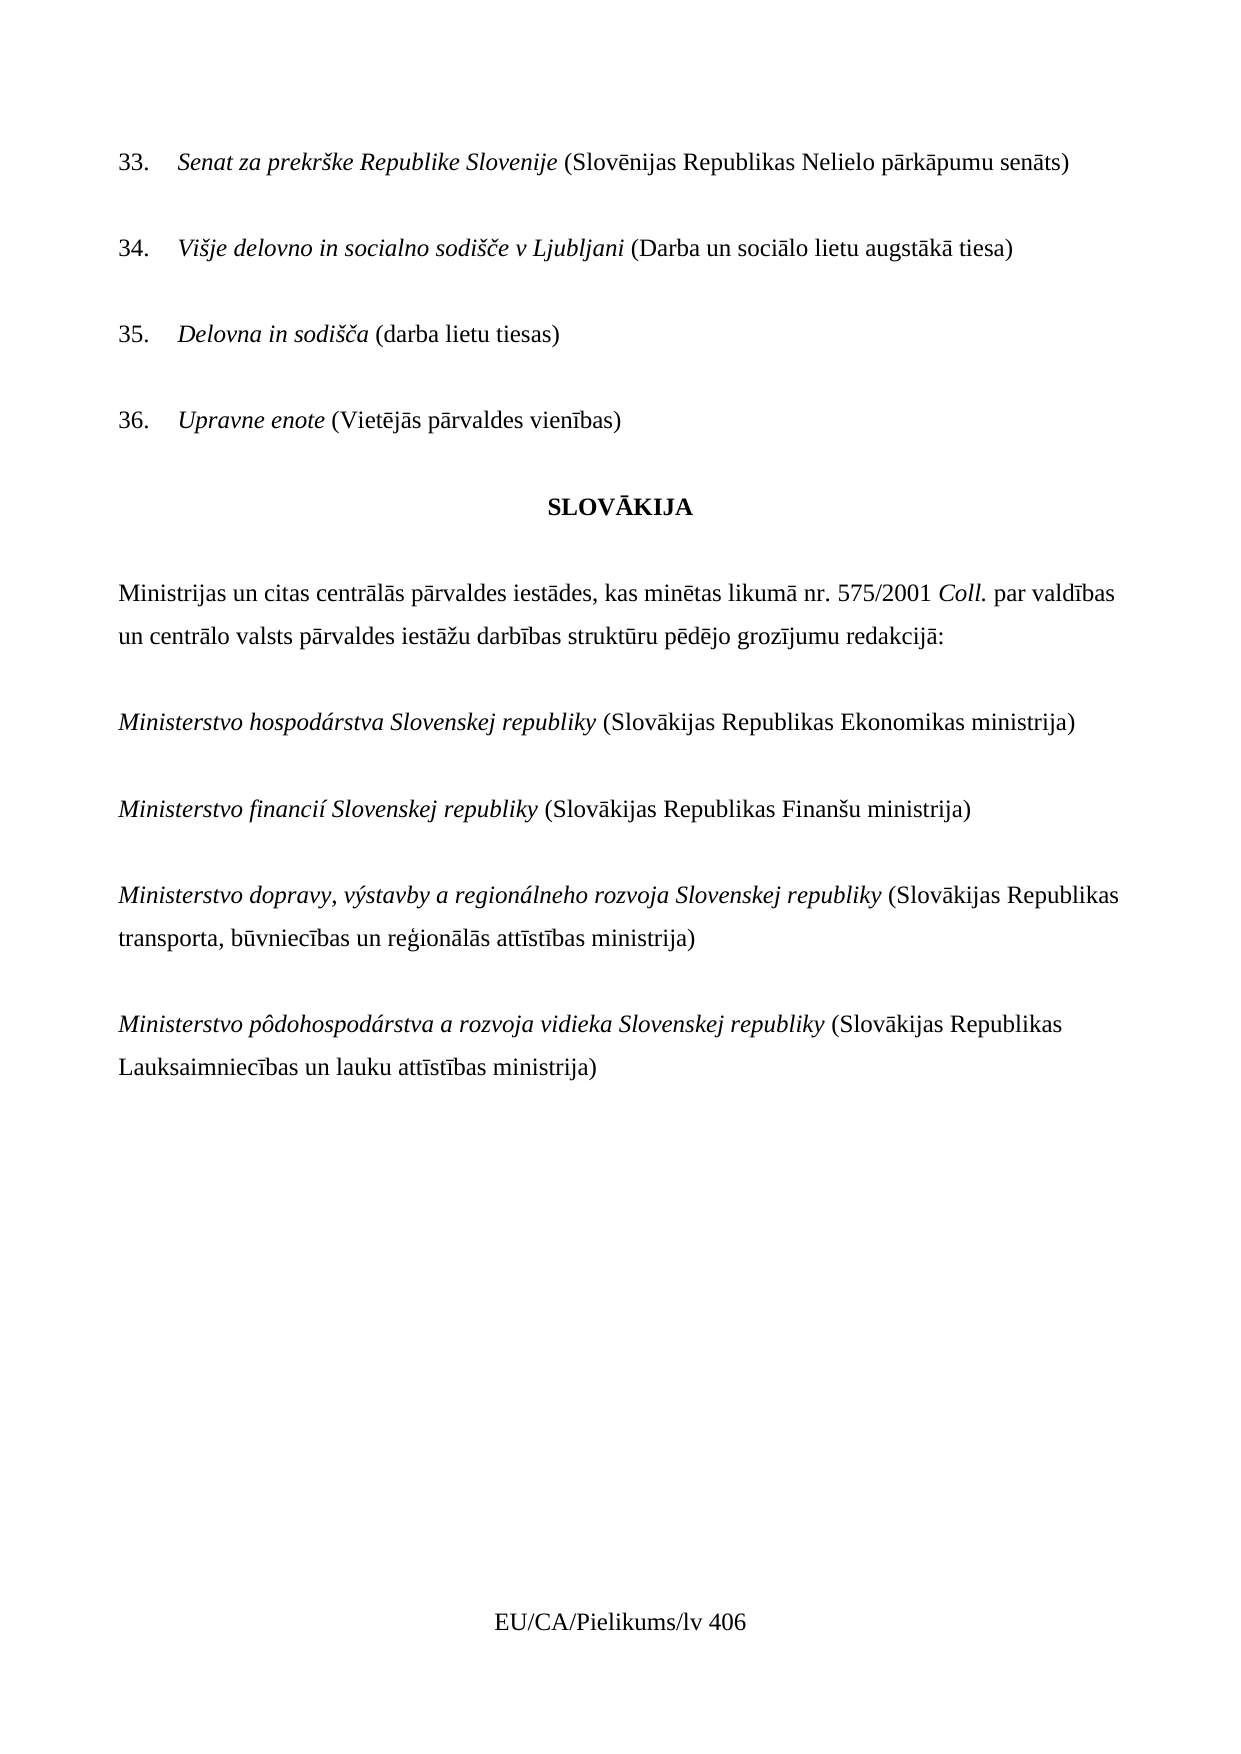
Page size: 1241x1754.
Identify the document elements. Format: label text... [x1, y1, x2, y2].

text Ministrijas un citas centrālās pārvaldes iestādes, kas minētas likumā nr. 575/2001 Coll. par valdības un centrālo valsts pārvaldes iestāžu darbības struktūru pēdējo grozījumu redakcijā: [118, 578, 1122, 650]
text Ministerstvo pôdohospodárstva a rozvoja vidieka Slovenskej republiky (Slovākijas Republikas Lauksaimniecības un lauku attīstības ministrija) [118, 1009, 1122, 1081]
text 34. Višje delovno in socialno sodišče v Ljubljani (Darba un sociālo lietu augstākā tiesa) [118, 233, 1122, 262]
text 35. Delovna in sodišča (darba lietu tiesas) [118, 319, 1122, 348]
text 36. Upravne enote (Vietējās pārvaldes vienības) [118, 406, 1122, 434]
text SLOVĀKIJA [118, 492, 1122, 521]
text Ministerstvo financií Slovenskej republiky (Slovākijas Republikas Finanšu ministrija) [118, 794, 1122, 822]
text Ministerstvo dopravy, výstavby a regionálneho rozvoja Slovenskej republiky (Slovākijas Republikas transporta, būvniecības un reģionālās attīstības ministrija) [118, 880, 1122, 952]
text 33. Senat za prekrške Republike Slovenije (Slovēnijas Republikas Nelielo pārkāpumu senāts) [118, 147, 1122, 176]
text Ministerstvo hospodárstva Slovenskej republiky (Slovākijas Republikas Ekonomikas ministrija) [118, 707, 1122, 736]
